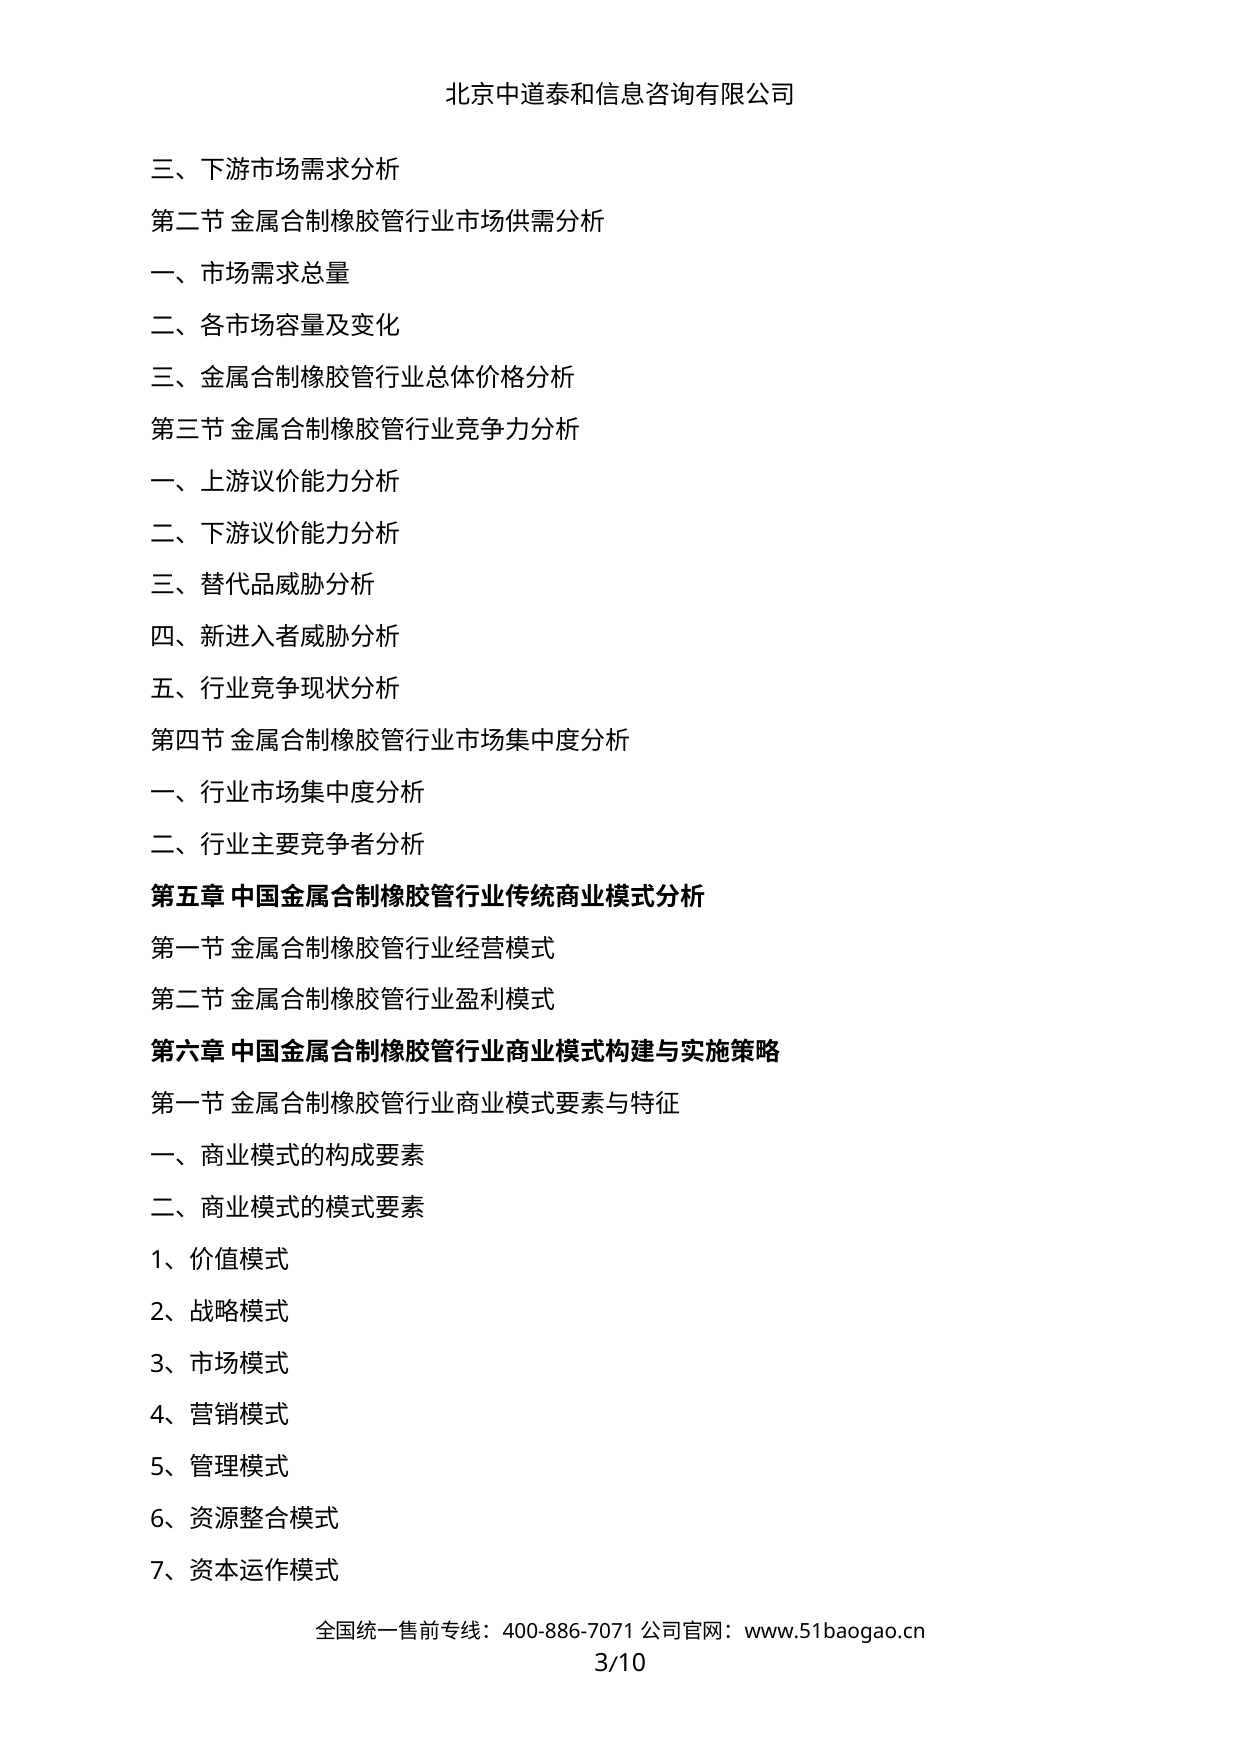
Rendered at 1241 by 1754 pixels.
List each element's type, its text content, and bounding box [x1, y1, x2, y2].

text 第一节 金属合制橡胶管行业经营模式 [150, 928, 1090, 964]
text 二、各市场容量及变化 [150, 306, 1090, 342]
text 三、金属合制橡胶管行业总体价格分析 [150, 357, 1090, 394]
text 1、价值模式 [150, 1239, 1090, 1276]
text 第二节 金属合制橡胶管行业市场供需分析 [150, 202, 1090, 238]
text 第五章 中国金属合制橡胶管行业传统商业模式分析 [150, 876, 1090, 912]
text 第一节 金属合制橡胶管行业商业模式要素与特征 [150, 1084, 1090, 1120]
text 6、资源整合模式 [150, 1499, 1090, 1535]
text 2、战略模式 [150, 1291, 1090, 1327]
text 第二节 金属合制橡胶管行业盈利模式 [150, 980, 1090, 1016]
text 五、行业竞争现状分析 [150, 669, 1090, 705]
text 4、营销模式 [150, 1395, 1090, 1431]
text 第三节 金属合制橡胶管行业竞争力分析 [150, 409, 1090, 446]
text 3、市场模式 [150, 1343, 1090, 1379]
text 一、市场需求总量 [150, 254, 1090, 290]
text 7、资本运作模式 [150, 1551, 1090, 1587]
text 一、行业市场集中度分析 [150, 772, 1090, 809]
text 第六章 中国金属合制橡胶管行业商业模式构建与实施策略 [150, 1032, 1090, 1068]
text 5、管理模式 [150, 1447, 1090, 1483]
text 四、新进入者威胁分析 [150, 617, 1090, 653]
text 二、行业主要竞争者分析 [150, 824, 1090, 861]
text 二、商业模式的模式要素 [150, 1187, 1090, 1224]
text 一、上游议价能力分析 [150, 461, 1090, 497]
text 第四节 金属合制橡胶管行业市场集中度分析 [150, 721, 1090, 757]
text 二、下游议价能力分析 [150, 513, 1090, 549]
text 三、替代品威胁分析 [150, 565, 1090, 601]
text 三、下游市场需求分析 [150, 150, 1090, 186]
text 一、商业模式的构成要素 [150, 1136, 1090, 1172]
